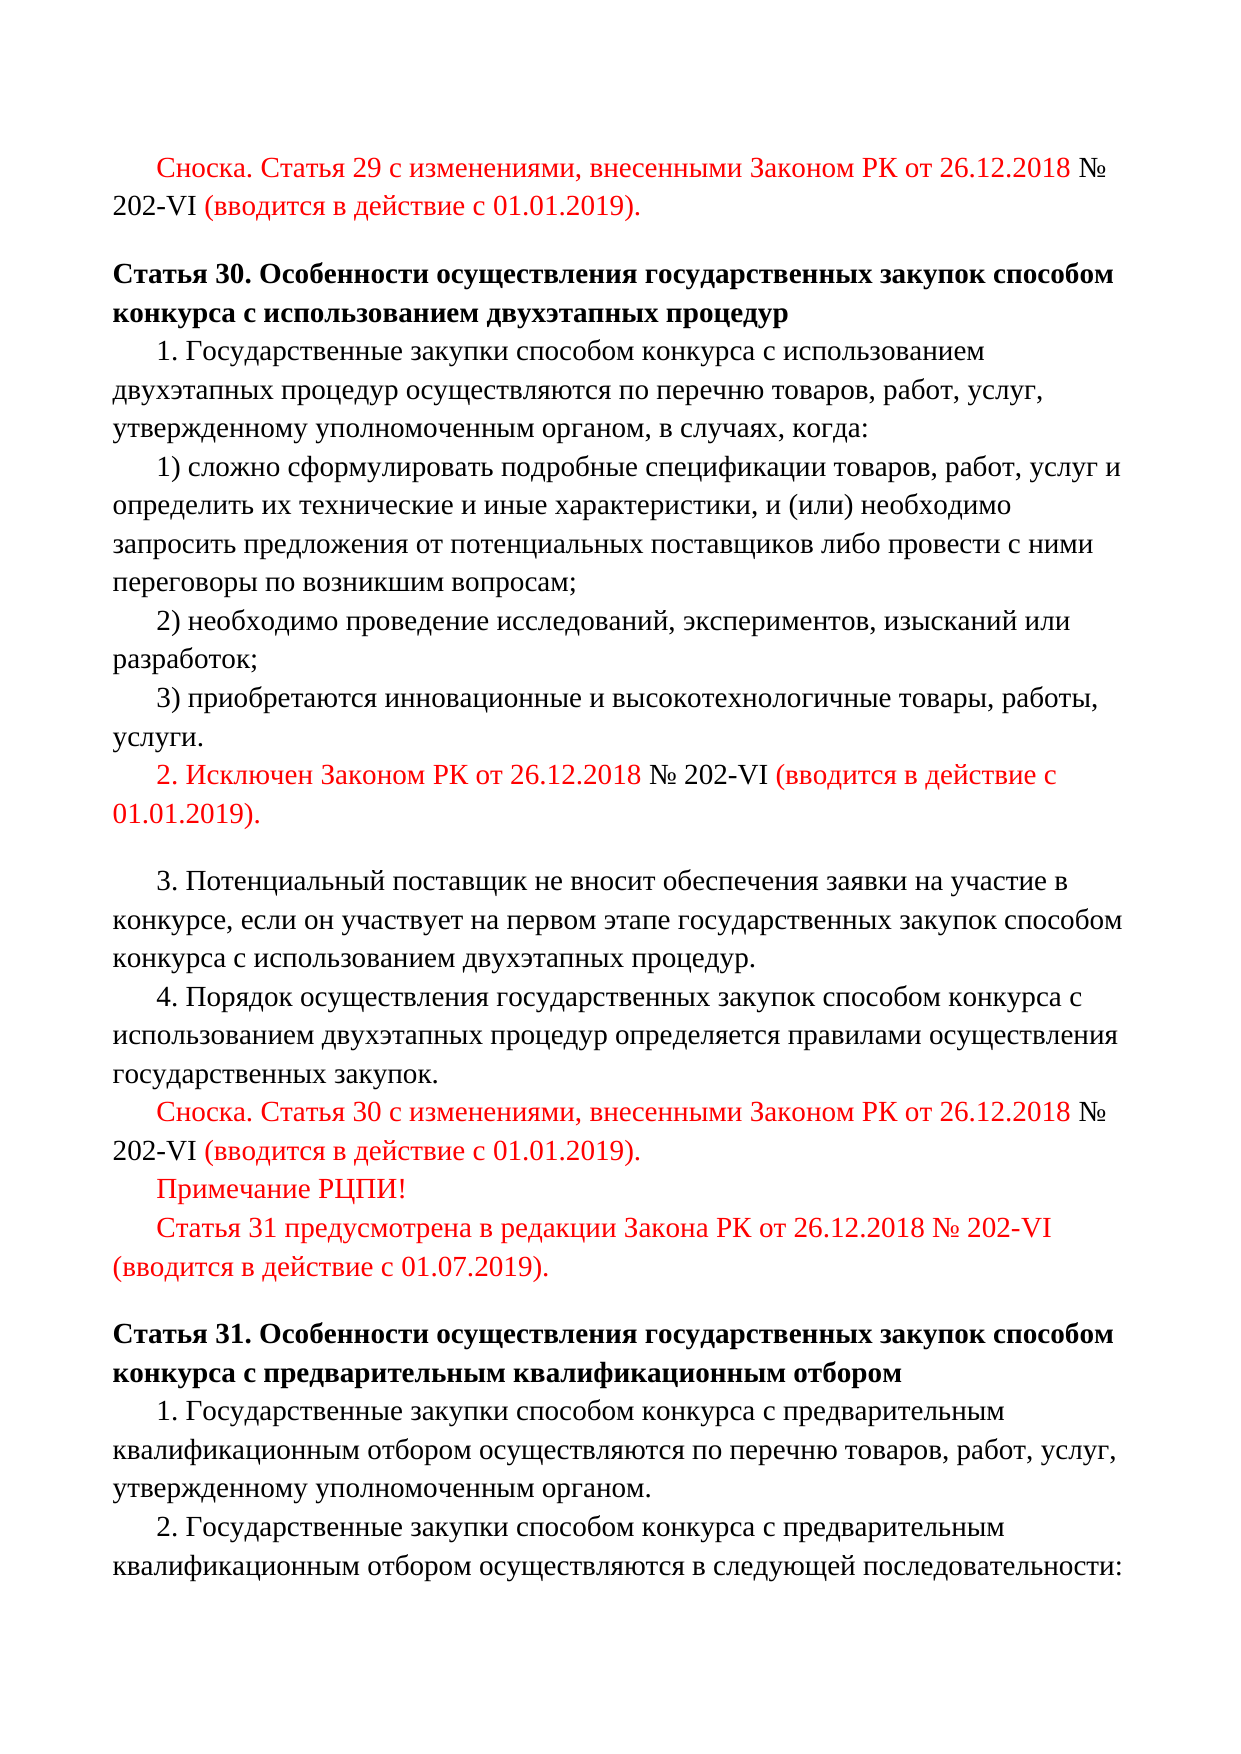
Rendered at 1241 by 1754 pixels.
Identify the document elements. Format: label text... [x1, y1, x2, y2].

text Статья 30. Особенности осуществления государственных закупок способом конкурса с использованием двухэтапных процедур [112, 256, 1128, 328]
text 2. Государственные закупки способом конкурса с предварительным квалификационным отбором осуществляются в следующей последовательности: [112, 1509, 1128, 1581]
text 3. Потенциальный поставщик не вносит обеспечения заявки на участие в конкурсе, если он участвует на первом этапе государственных закупок способом конкурса с использованием двухэтапных процедур. [112, 863, 1128, 974]
text 2. Исключен Законом РК от 26.12.2018 № 202-VI (вводится в действие с 01.01.2019). [112, 757, 1128, 859]
text 3) приобретаются инновационные и высокотехнологичные товары, работы, услуги. [112, 680, 1128, 752]
text 1) сложно сформулировать подробные спецификации товаров, работ, услуг и определить их технические и иные характеристики, и (или) необходимо запросить предложения от потенциальных поставщиков либо провести с ними переговоры по возникшим вопросам; [112, 449, 1128, 598]
text Сноска. Статья 30 с изменениями, внесенными Законом РК от 26.12.2018 № 202-VI (вводится в действие с 01.01.2019). Примечание РЦПИ! Статья 31 предусмотрена в редакции Закона РК от 26.12.2018 № 202-VI (вводится в действие с 01.07.2019). [112, 1094, 1128, 1312]
text 4. Порядок осуществления государственных закупок способом конкурса с использованием двухэтапных процедур определяется правилами осуществления государственных закупок. [112, 979, 1128, 1089]
text 2) необходимо проведение исследований, экспериментов, изысканий или разработок; [112, 603, 1128, 675]
text Статья 31. Особенности осуществления государственных закупок способом конкурса с предварительным квалификационным отбором [112, 1316, 1128, 1388]
text 1. Государственные закупки способом конкурса с предварительным квалификационным отбором осуществляются по перечню товаров, работ, услуг, утвержденному уполномоченным органом. [112, 1393, 1128, 1504]
text Сноска. Статья 29 с изменениями, внесенными Законом РК от 26.12.2018 № 202-VI (вводится в действие с 01.01.2019). [112, 150, 1128, 252]
text 1. Государственные закупки способом конкурса с использованием двухэтапных процедур осуществляются по перечню товаров, работ, услуг, утвержденному уполномоченным органом, в случаях, когда: [112, 333, 1128, 444]
